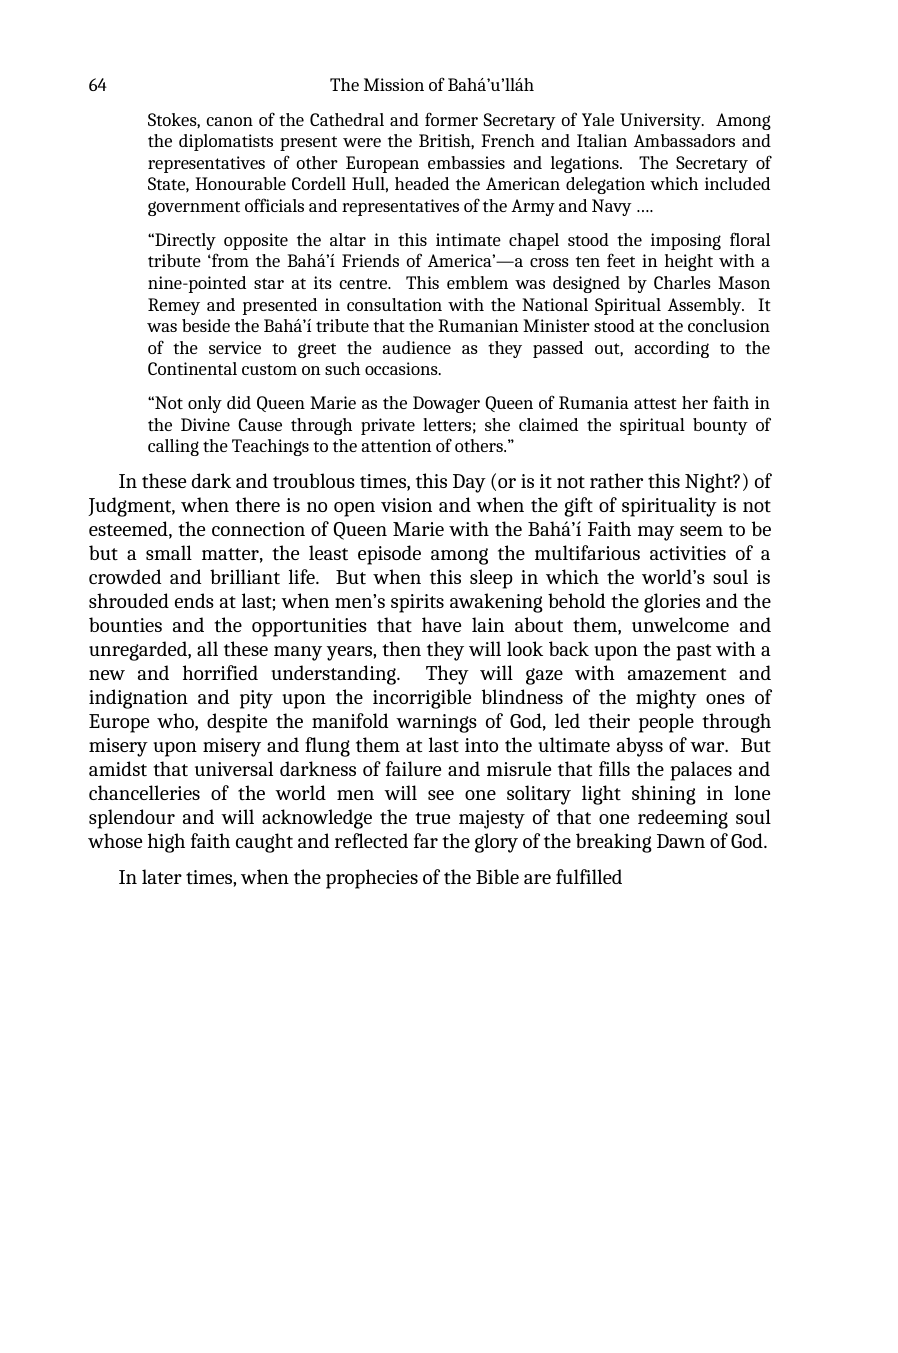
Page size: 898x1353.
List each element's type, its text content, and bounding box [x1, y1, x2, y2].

text Stokes, canon of the Cathedral and former Secretary of Yale University. Among the diplomatists present were the British, French and Italian Ambassadors and representatives of other European embassies and legations. The Secretary of State, Honourable Cordell Hull, headed the American delegation which included government officials and representatives of the Army and Navy …. [148, 109, 772, 217]
text In later times, when the prophecies of the Bible are fulfilled [89, 866, 772, 890]
text In these dark and troublous times, this Day (or is it not rather this Night?) of Judgment, when there is no open vision and when the gift of spirituality is not esteemed, the connection of Queen Marie with the Bahá’í Faith may seem to be but a small matter, the least episode among the multifarious activities of a crowded and brilliant life. But when this sleep in which the world’s soul is shrouded ends at last; when men’s spirits awakening behold the glories and the bounties and the opportunities that have lain about them, unwelcome and unregarded, all these many years, then they will look back upon the past with a new and horrified understanding. They will gaze with amazement and indignation and pity upon the incorrigible blindness of the mighty ones of Europe who, despite the manifold warnings of God, led their people through misery upon misery and flung them at last into the ultimate abyss of war. But amidst that universal darkness of failure and misrule that fills the palaces and chancelleries of the world men will see one solitary light shining in lone splendour and will acknowledge the true majesty of that one redeeming soul whose high faith caught and reflected far the glory of the breaking Dawn of God. [89, 470, 772, 853]
text “Not only did Queen Marie as the Dowager Queen of Rumania attest her faith in the Divine Cause through private letters; she claimed the spiritual bounty of calling the Teachings to the attention of others.” [148, 393, 772, 457]
text “Directly opposite the altar in this intimate chapel stood the imposing floral tribute ‘from the Bahá’í Friends of America’—a cross ten feet in height with a nine-pointed star at its centre. This emblem was designed by Charles Mason Remey and presented in consultation with the National Spiritual Assembly. It was beside the Bahá’í tribute that the Rumanian Minister stood at the conclusion of the service to greet the audience as they passed out, according to the Continental custom on such occasions. [148, 229, 772, 380]
